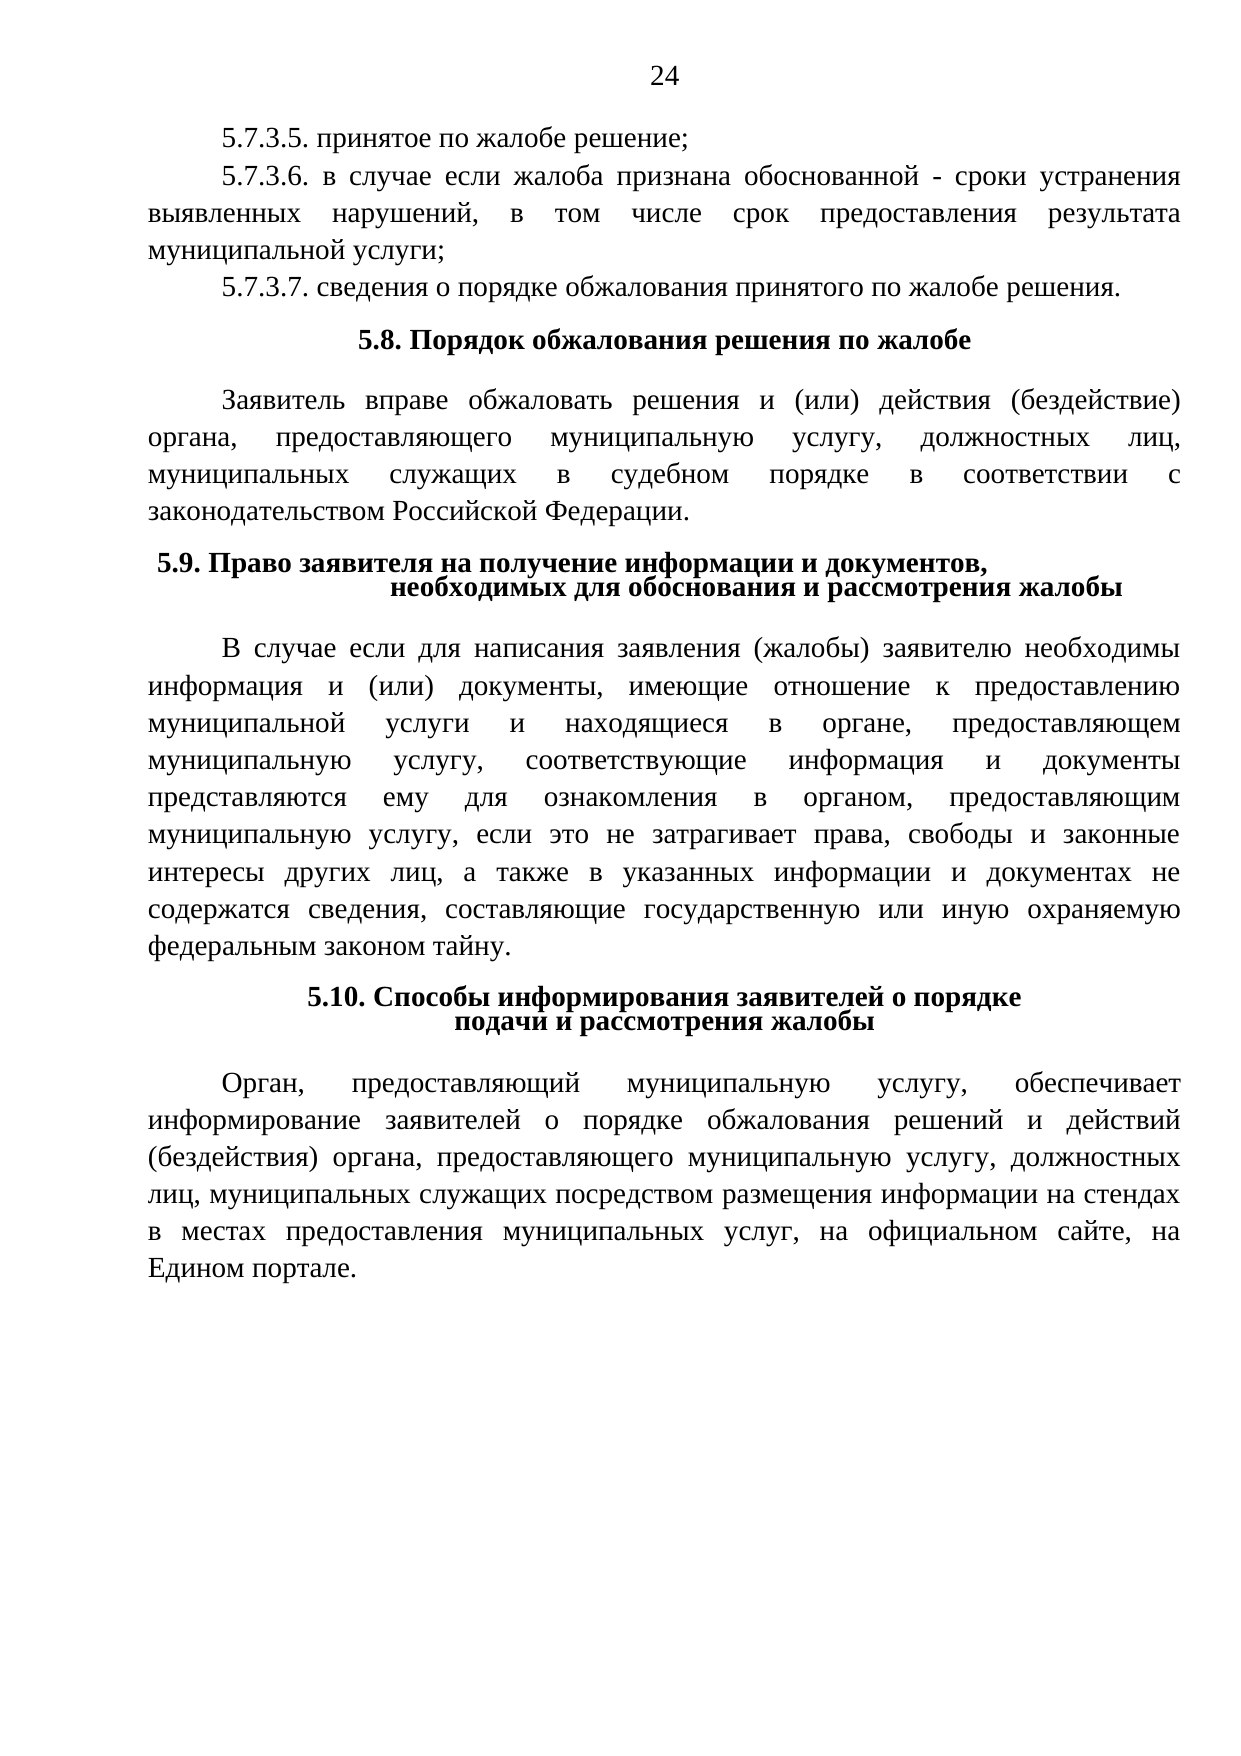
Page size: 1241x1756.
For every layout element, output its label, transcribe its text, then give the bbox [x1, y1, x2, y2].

list принятое по жалобе решение; [221, 121, 1205, 154]
text Орган, предоставляющий муниципальную услугу, обеспечивает информирование заявителей о порядке обжалования решений и действий (бездействия) органа, предоставляющего муниципальную услугу, должностных лиц, муниципальных служащих посредством размещения информации на стендах в местах предоставления муниципальных услуг, на официальном сайте, на Едином портале. [148, 1065, 1182, 1284]
text Заявитель вправе обжаловать решения и (или) действия (бездействие) органа, предоставляющего муниципальную услугу, должностных лиц, муниципальных служащих в судебном порядке в соответствии с законодательством Российской Федерации. [148, 382, 1182, 527]
text В случае если для написания заявления (жалобы) заявителю необходимы информация и (или) документы, имеющие отношение к предоставлению муниципальной услуги и находящиеся в органе, предоставляющем муниципальную услугу, соответствующие информация и документы представляются ему для ознакомления в органом, предоставляющим муниципальную услугу, если это не затрагивает права, свободы и законные интересы других лиц, а также в указанных информации и документах не содержатся сведения, составляющие государственную или иную охраняемую федеральным законом тайну. [148, 631, 1181, 962]
list сведения о порядке обжалования принятого по жалобе решения. [221, 270, 1205, 303]
subtitle Право заявителя на получение информации и документов, необходимых для обоснования и рассмотрения жалобы [157, 552, 1172, 603]
subtitle Порядок обжалования решения по жалобе [358, 322, 1205, 356]
subtitle Способы информирования заявителей о порядке подачи и рассмотрения жалобы [307, 987, 1022, 1037]
list в случае если жалоба признана обоснованной - сроки устранения выявленных нарушений, в том числе срок предоставления результата муниципальной услуги; [148, 158, 1182, 266]
